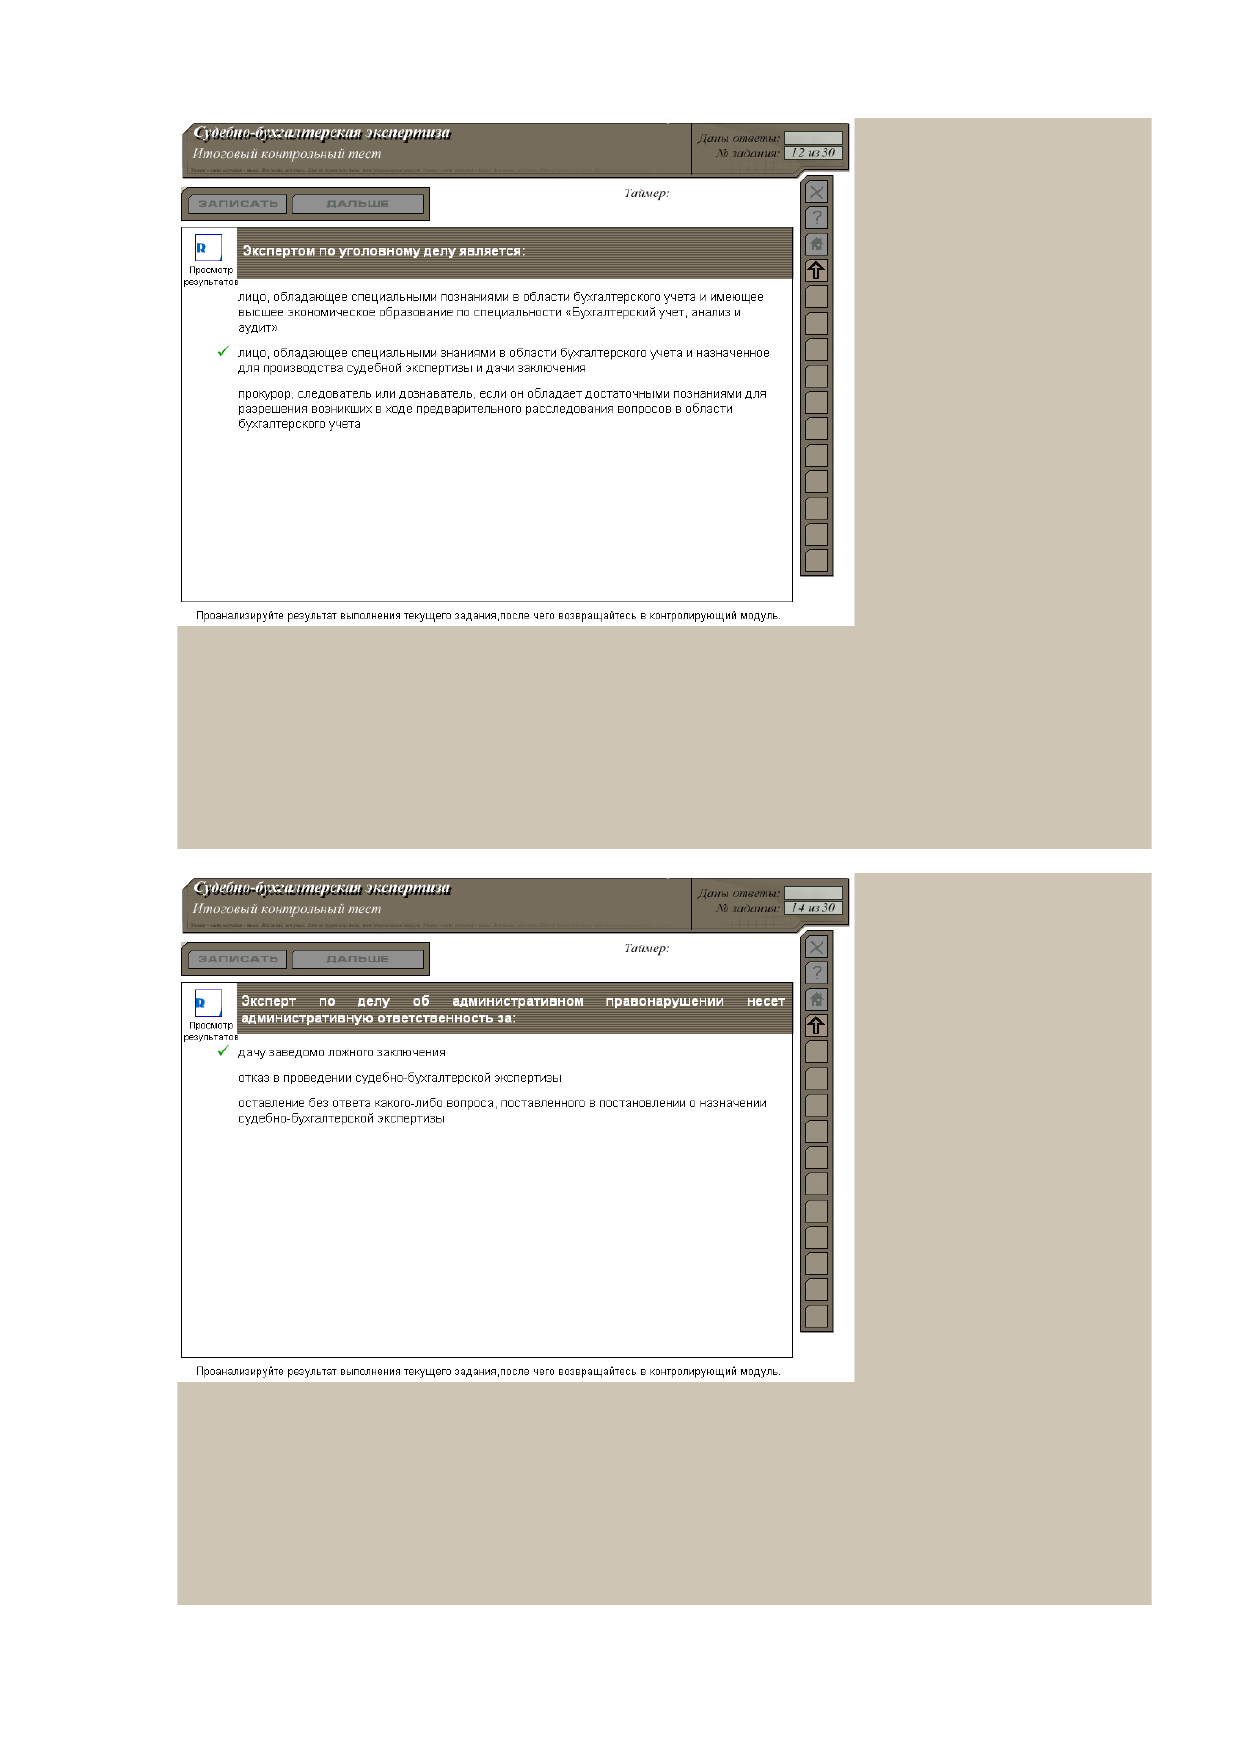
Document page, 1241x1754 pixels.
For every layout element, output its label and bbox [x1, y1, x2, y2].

picture [177, 873, 1152, 1605]
picture [177, 118, 1152, 849]
